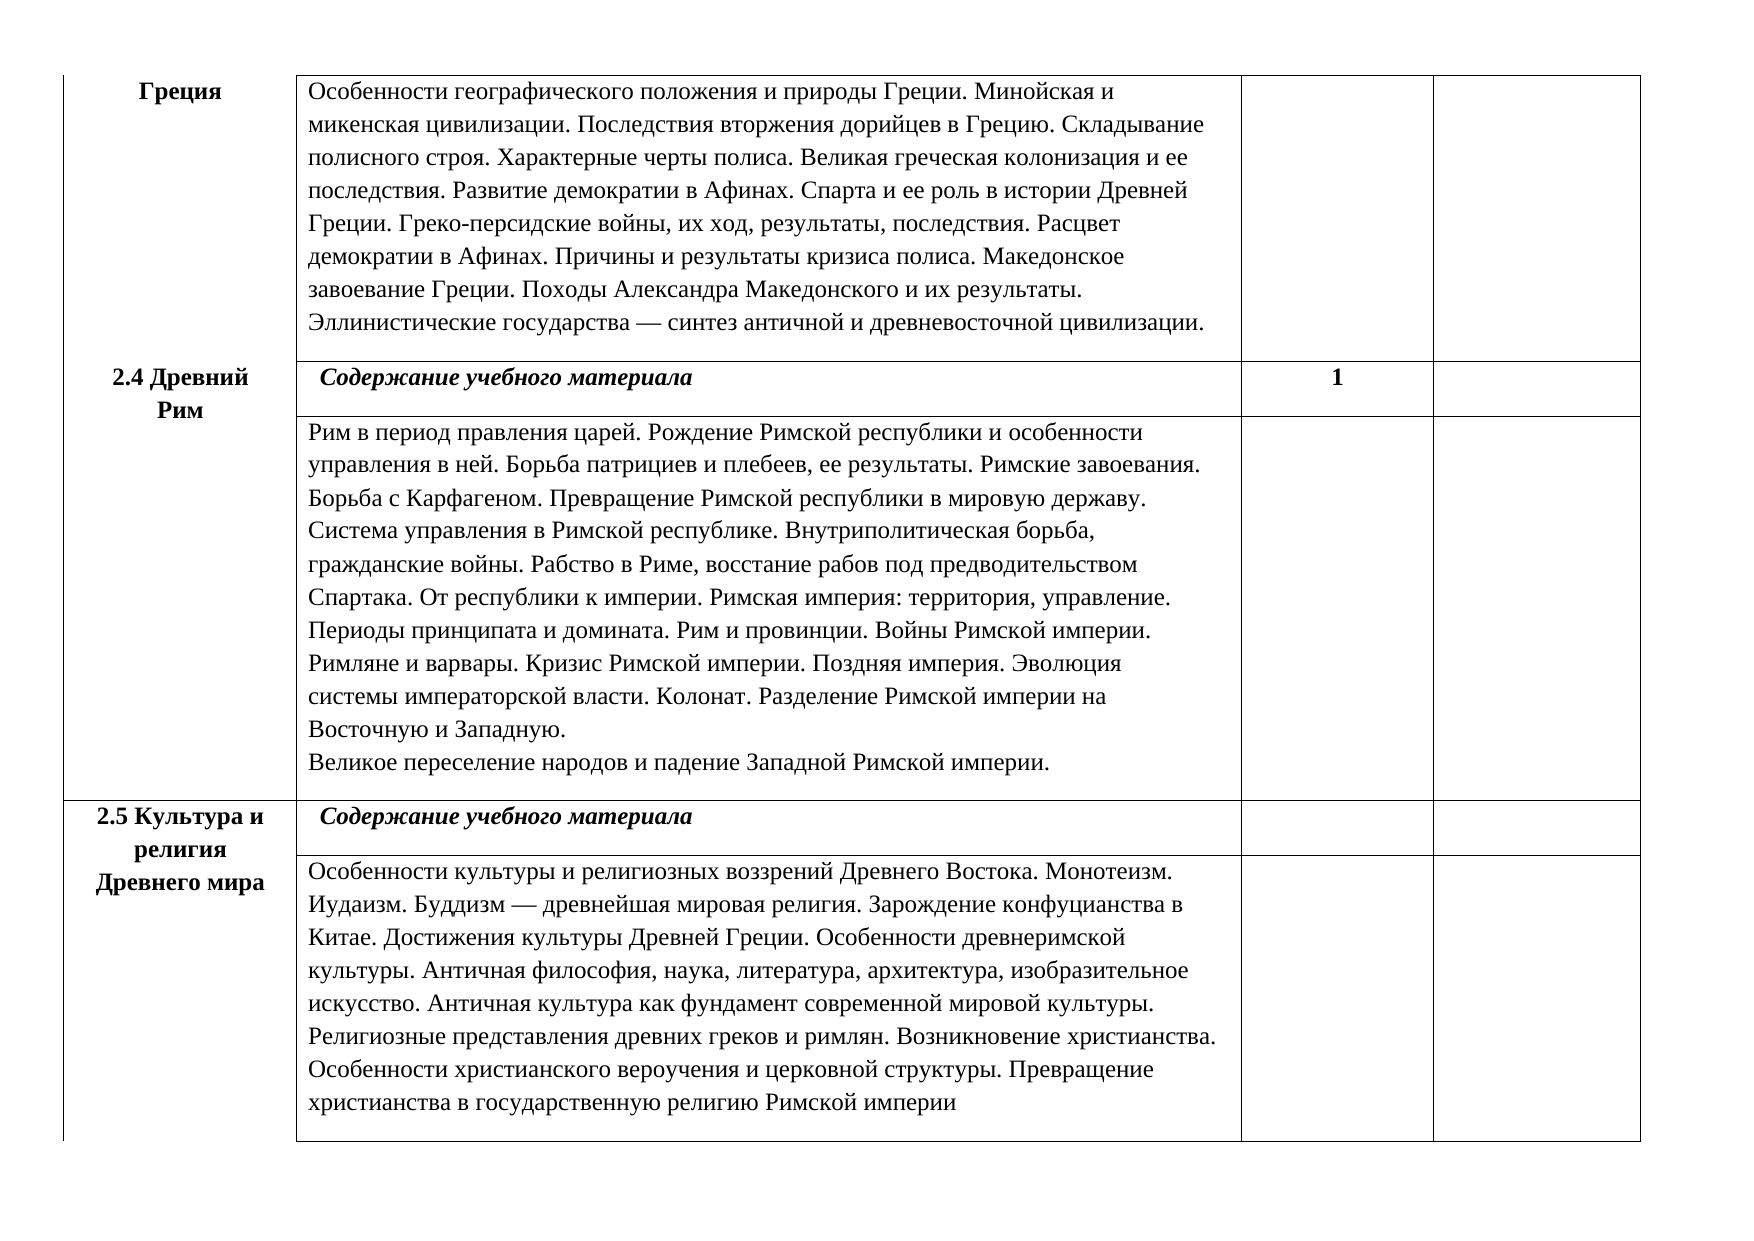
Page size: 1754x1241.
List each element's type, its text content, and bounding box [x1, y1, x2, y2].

table_cell [1434, 417, 1640, 800]
table_cell [1434, 856, 1640, 1141]
table_cell [1434, 362, 1640, 416]
table_cell [1434, 801, 1640, 855]
table_cell 2.4 Древний Рим [64, 361, 296, 800]
table_cell [1242, 801, 1433, 855]
table_cell [1242, 417, 1433, 800]
table_cell Содержание учебного материала [297, 362, 1241, 416]
table_cell [1434, 76, 1640, 361]
table_cell Содержание учебного материала [297, 801, 1241, 855]
table_cell 1 [1242, 362, 1433, 416]
table_cell 2.3 Древняя Греция [64, 75, 296, 361]
table_cell Особенности географического положения и природы Греции. Минойская и микенская цивилизации. Последствия вторжения дорийцев в Грецию. Складывание полисного строя. Характерные черты полиса. Великая греческая колонизация и ее последствия. Развитие демократии в Афинах. Спарта и ее роль в истории Древней Греции. Греко-персидские войны, их ход, результаты, последствия. Расцвет демократии в Афинах. Причины и результаты кризиса полиса. Македонское завоевание Греции. Походы Александра Македонского и их результаты. Эллинистические государства — синтез античной и древневосточной цивилизации. [297, 76, 1241, 361]
table_cell [1242, 856, 1433, 1141]
table_cell 2.5 Культура и религия Древнего мира [64, 801, 296, 1141]
table_cell [1242, 76, 1433, 361]
table_cell Рим в период правления царей. Рождение Римской республики и особенности управления в ней. Борьба патрициев и плебеев, ее результаты. Римские завоевания. Борьба с Карфагеном. Превращение Римской республики в мировую державу. Система управления в Римской республике. Внутриполитическая борьба, гражданские войны. Рабство в Риме, восстание рабов под предводительством Спартака. От республики к империи. Римская империя: территория, управление. Периоды принципата и домината. Рим и провинции. Войны Римской империи. Римляне и варвары. Кризис Римской империи. Поздняя империя. Эволюция системы императорской власти. Колонат. Разделение Римской империи на Восточную и Западную. Великое переселение народов и падение Западной Римской империи. [297, 417, 1241, 800]
table_cell Особенности культуры и религиозных воззрений Древнего Востока. Монотеизм. Иудаизм. Буддизм — древнейшая мировая религия. Зарождение конфуцианства в Китае. Достижения культуры Древней Греции. Особенности древнеримской культуры. Античная философия, наука, литература, архитектура, изобразительное искусство. Античная культура как фундамент современной мировой культуры. Религиозные представления древних греков и римлян. Возникновение христианства. Особенности христианского вероучения и церковной структуры. Превращение христианства в государственную религию Римской империи [297, 856, 1241, 1141]
